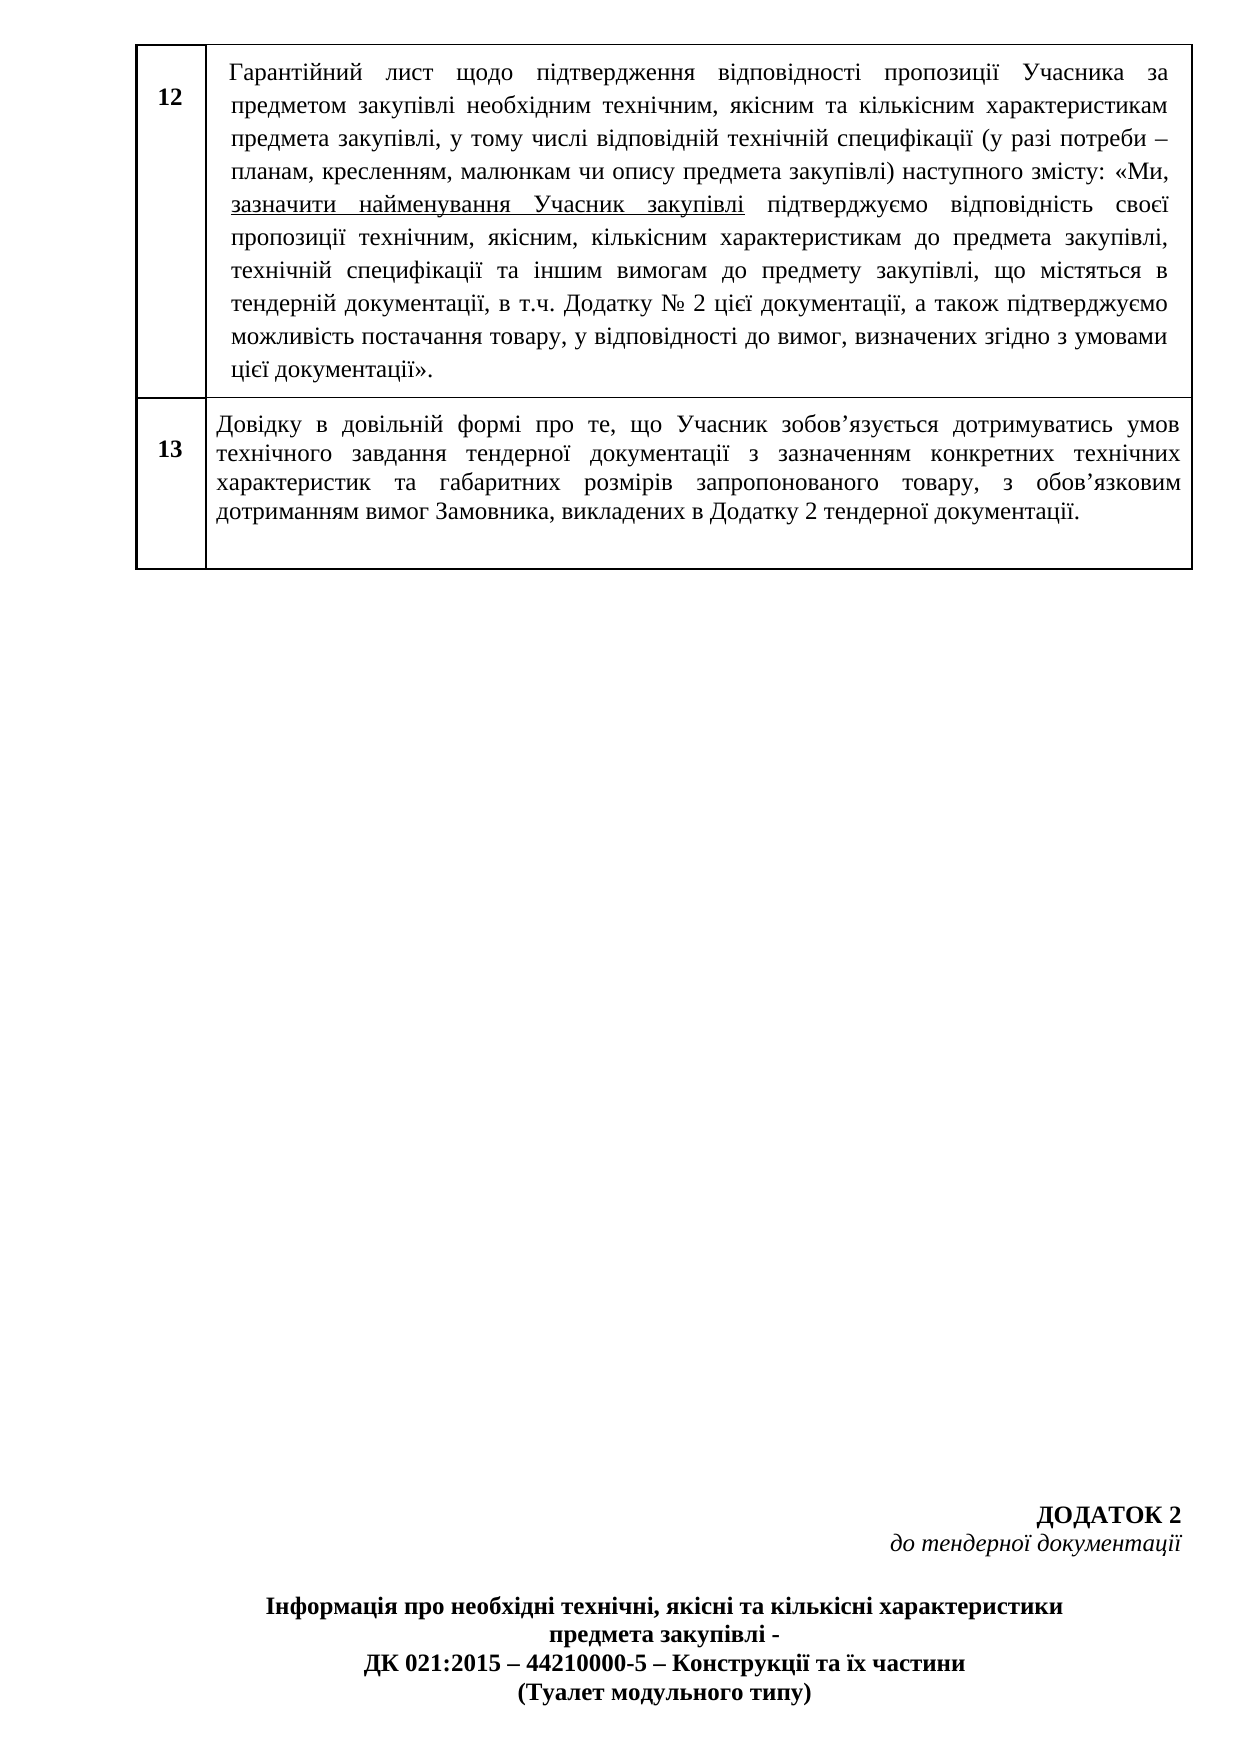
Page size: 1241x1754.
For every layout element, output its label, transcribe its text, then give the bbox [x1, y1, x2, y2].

text до тендерної документації [737, 1528, 1181, 1557]
text Інформація про необхідні технічні, якісні та кількісні характеристики [148, 1591, 1181, 1619]
table_cell 13 [138, 399, 205, 568]
table_cell Гарантійний лист щодо підтвердження відповідності пропозиції Учасника за предметом закупівлі необхідним технічним, якісним та кількісним характеристикам предмета закупівлі, у тому числі відповідній технічній специфікації (у разі потреби – планам, кресленням, малюнкам чи опису предмета закупівлі) наступного змісту: «Ми, зазначити найменування Учасник закупівлі підтверджуємо відповідність своєї пропозиції технічним, якісним, кількісним характеристикам до предмета закупівлі, технічній специфікації та іншим вимогам до предмету закупівлі, що містяться в тендерній документації, в т.ч. Додатку № 2 цієї документації, а також підтверджуємо можливість постачання товару, у відповідності до вимог, визначених згідно з умовами цієї документації». [207, 45, 1191, 397]
text (Туалет модульного типу) [148, 1677, 1181, 1706]
table_cell Довідку в довільній формі про те, що Учасник зобов’язується дотримуватись умов технічного завдання тендерної документації з зазначенням конкретних технічних характеристик та габаритних розмірів запропонованого товару, з обов’язковим дотриманням вимог Замовника, викладених в Додатку 2 тендерної документації. [207, 398, 1191, 568]
text ДОДАТОК 2 [737, 1500, 1181, 1528]
text предмета закупівлі - [148, 1619, 1181, 1648]
table_cell 12 [138, 46, 205, 397]
text ДК 021:2015 – 44210000-5 – Конструкції та їх частини [148, 1648, 1181, 1677]
